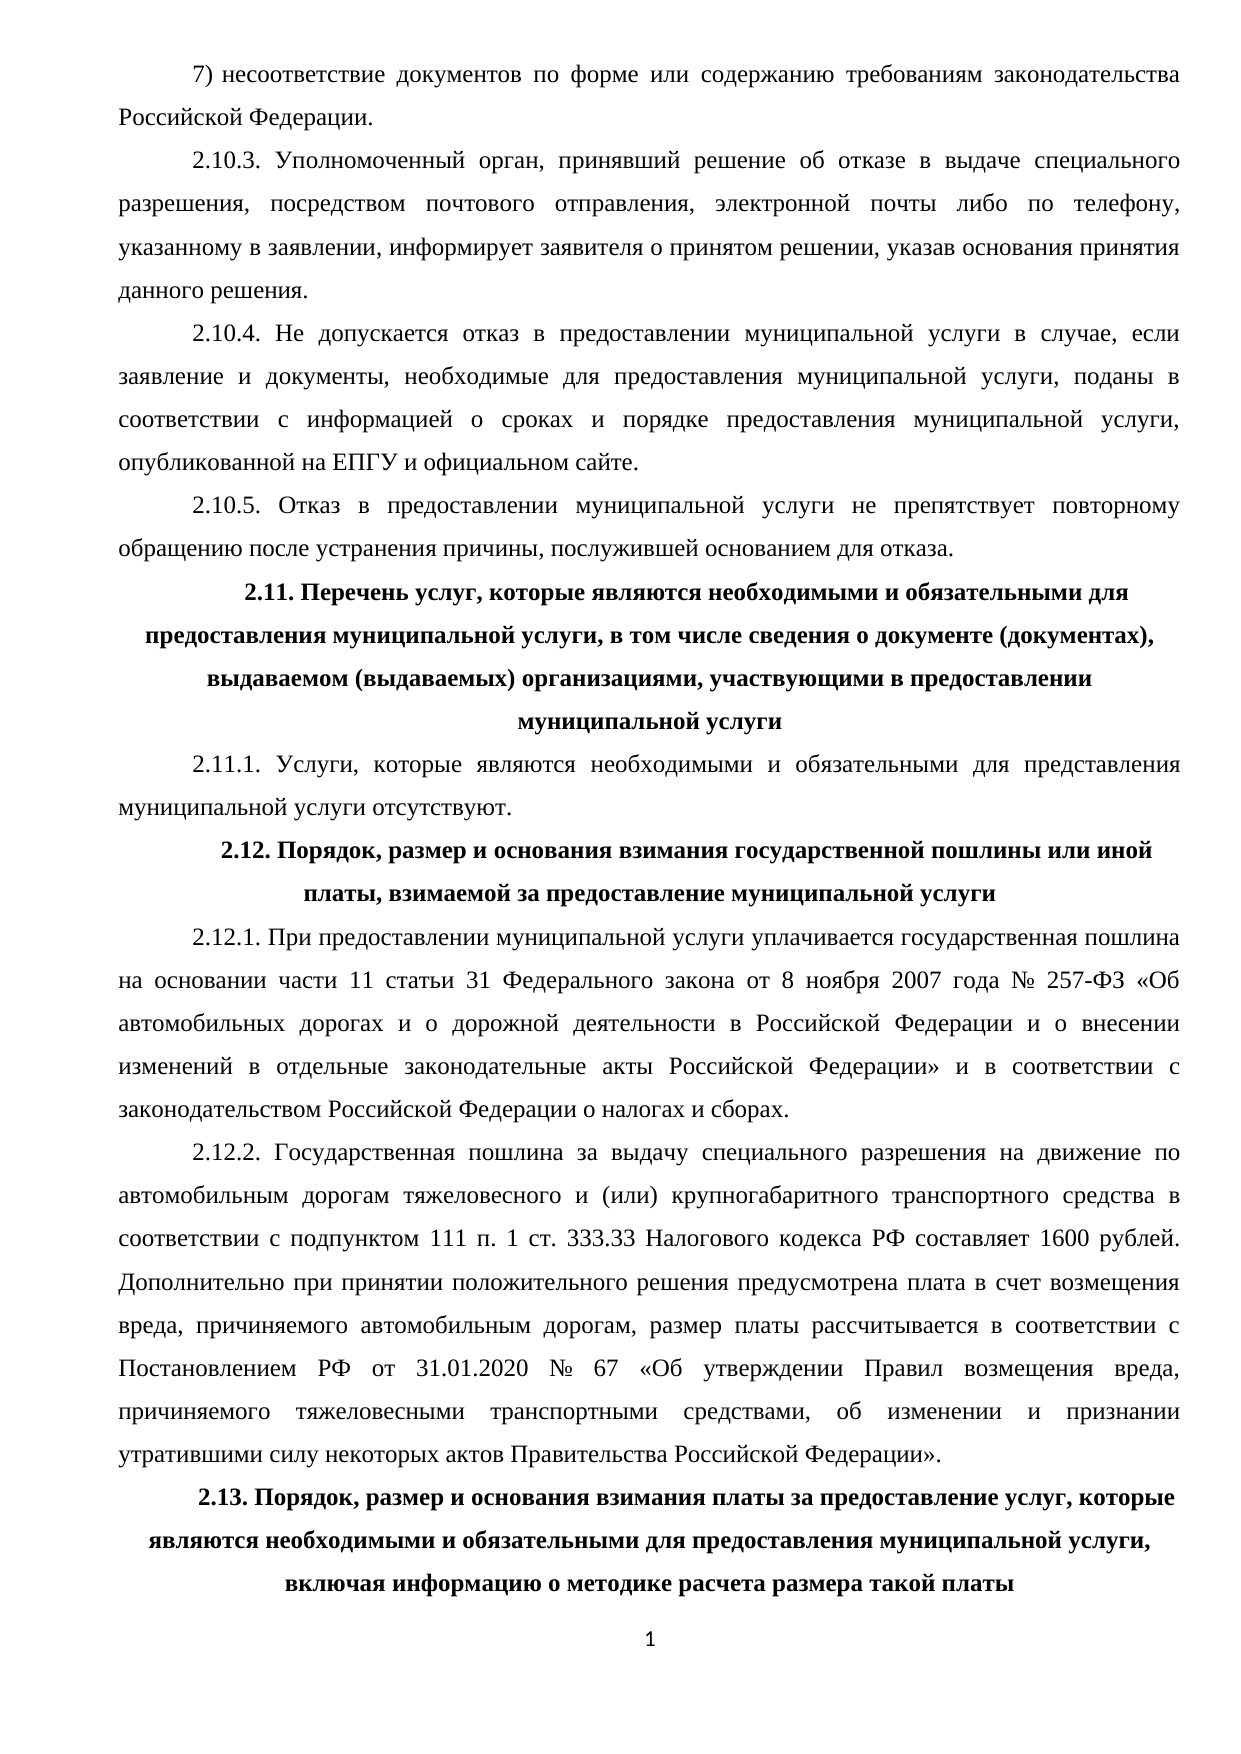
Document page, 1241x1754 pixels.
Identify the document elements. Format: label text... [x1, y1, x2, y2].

text 2.10.5. Отказ в предоставлении муниципальной услуги не препятствует повторному обращению после устранения причины, послужившей основанием для отказа. [118, 490, 1181, 562]
text 2.11. Перечень услуг, которые являются необходимыми и обязательными для предоставления муниципальной услуги, в том числе сведения о документе (документах), выдаваемом (выдаваемых) организациями, участвующими в предоставлении муниципальной услуги [118, 577, 1181, 735]
text 2.12.2. Государственная пошлина за выдачу специального разрешения на движение по автомобильным дорогам тяжеловесного и (или) крупногабаритного транспортного средства в соответствии с подпунктом 111 п. 1 ст. 333.33 Налогового кодекса РФ составляет 1600 рублей. Дополнительно при принятии положительного решения предусмотрена плата в счет возмещения вреда, причиняемого автомобильным дорогам, размер платы рассчитывается в соответствии с Постановлением РФ от 31.01.2020 № 67 «Об утверждении Правил возмещения вреда, причиняемого тяжеловесными транспортными средствами, об изменении и признании утратившими силу некоторых актов Правительства Российской Федерации». [118, 1137, 1181, 1468]
text 2.13. Порядок, размер и основания взимания платы за предоставление услуг, которые являются необходимыми и обязательными для предоставления муниципальной услуги, включая информацию о методике расчета размера такой платы [118, 1482, 1181, 1597]
text 2.10.4. Не допускается отказ в предоставлении муниципальной услуги в случае, если заявление и документы, необходимые для предоставления муниципальной услуги, поданы в соответствии с информацией о сроках и порядке предоставления муниципальной услуги, опубликованной на ЕПГУ и официальном сайте. [118, 318, 1181, 476]
text 2.12.1. При предоставлении муниципальной услуги уплачивается государственная пошлина на основании части 11 статьи 31 Федерального закона от 8 ноября 2007 года № 257-ФЗ «Об автомобильных дорогах и о дорожной деятельности в Российской Федерации и о внесении изменений в отдельные законодательные акты Российской Федерации» и в соответствии с законодательством Российской Федерации о налогах и сборах. [118, 922, 1181, 1123]
list несоответствие документов по форме или содержанию требованиям законодательства Российской Федерации. [118, 59, 1181, 131]
text 2.10.3. Уполномоченный орган, принявший решение об отказе в выдаче специального разрешения, посредством почтового отправления, электронной почты либо по телефону, указанному в заявлении, информирует заявителя о принятом решении, указав основания принятия данного решения. [118, 145, 1181, 303]
text 2.11.1. Услуги, которые являются необходимыми и обязательными для представления муниципальной услуги отсутствуют. [118, 749, 1181, 821]
text 2.12. Порядок, размер и основания взимания государственной пошлины или иной платы, взимаемой за предоставление муниципальной услуги [118, 835, 1181, 907]
